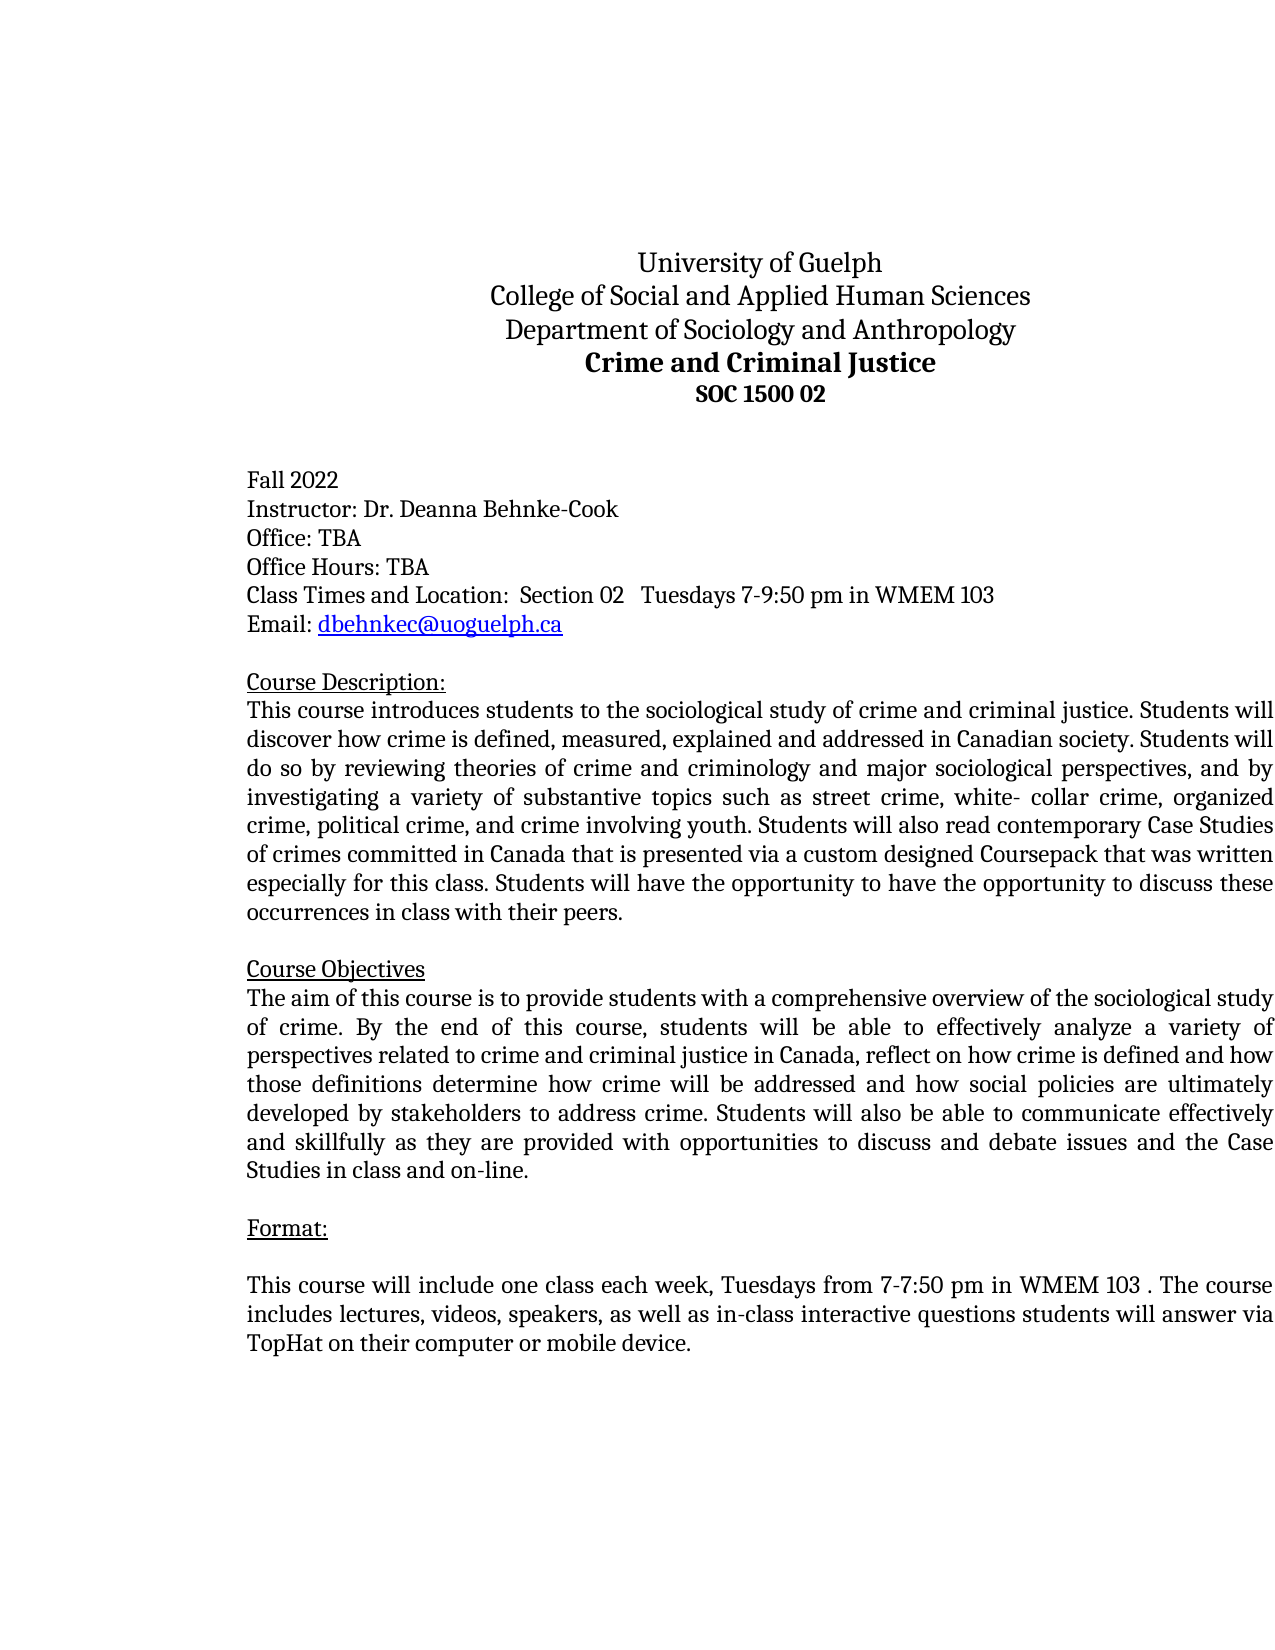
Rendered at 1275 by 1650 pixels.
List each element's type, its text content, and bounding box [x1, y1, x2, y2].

text The aim of this course is to provide students with a comprehensive overview of the sociological study of crime. By the end of this course, students will be able to effectively analyze a variety of perspectives related to crime and criminal justice in Canada, reflect on how crime is defined and how those definitions determine how crime will be addressed and how social policies are ultimately developed by stakeholders to address crime. Students will also be able to communicate effectively and skillfully as they are provided with opportunities to discuss and debate issues and the Case Studies in class and on-line. [247, 984, 1275, 1185]
text Format: [187, 1214, 1087, 1242]
text Department of Sociology and Anthropology [247, 313, 1275, 346]
text University of Guelph [637, 246, 1275, 279]
text SOC 1500 02 [247, 380, 1275, 409]
text Class Times and Location: Section 02 Tuesdays 7-9:50 pm in WMEM 103 [247, 581, 1275, 610]
text Course Description: [247, 667, 1275, 696]
text Email: dbehnkec@uoguelph.ca [247, 610, 1275, 639]
text Course Objectives [247, 955, 1275, 984]
text This course will include one class each week, Tuesdays from 7-7:50 pm in WMEM 103 . The course includes lectures, videos, speakers, as well as in-class interactive questions students will answer via TopHat on their computer or mobile device. [247, 1271, 1275, 1357]
text Instructor: Dr. Deanna Behnke-Cook [247, 495, 1275, 524]
text This course introduces students to the sociological study of crime and criminal justice. Students will discover how crime is defined, measured, explained and addressed in Canadian society. Students will do so by reviewing theories of crime and criminology and major sociological perspectives, and by investigating a variety of substantive topics such as street crime, white- collar crime, organized crime, political crime, and crime involving youth. Students will also read contemporary Case Studies of crimes committed in Canada that is presented via a custom designed Coursepack that was written especially for this class. Students will have the opportunity to have the opportunity to discuss these occurrences in class with their peers. [247, 696, 1275, 926]
text Office: TBA [247, 524, 1275, 552]
text Fall 2022 [187, 466, 1275, 495]
text College of Social and Applied Human Sciences [247, 279, 1275, 313]
text Crime and Criminal Justice [247, 346, 1275, 380]
text Office Hours: TBA [247, 552, 1275, 581]
